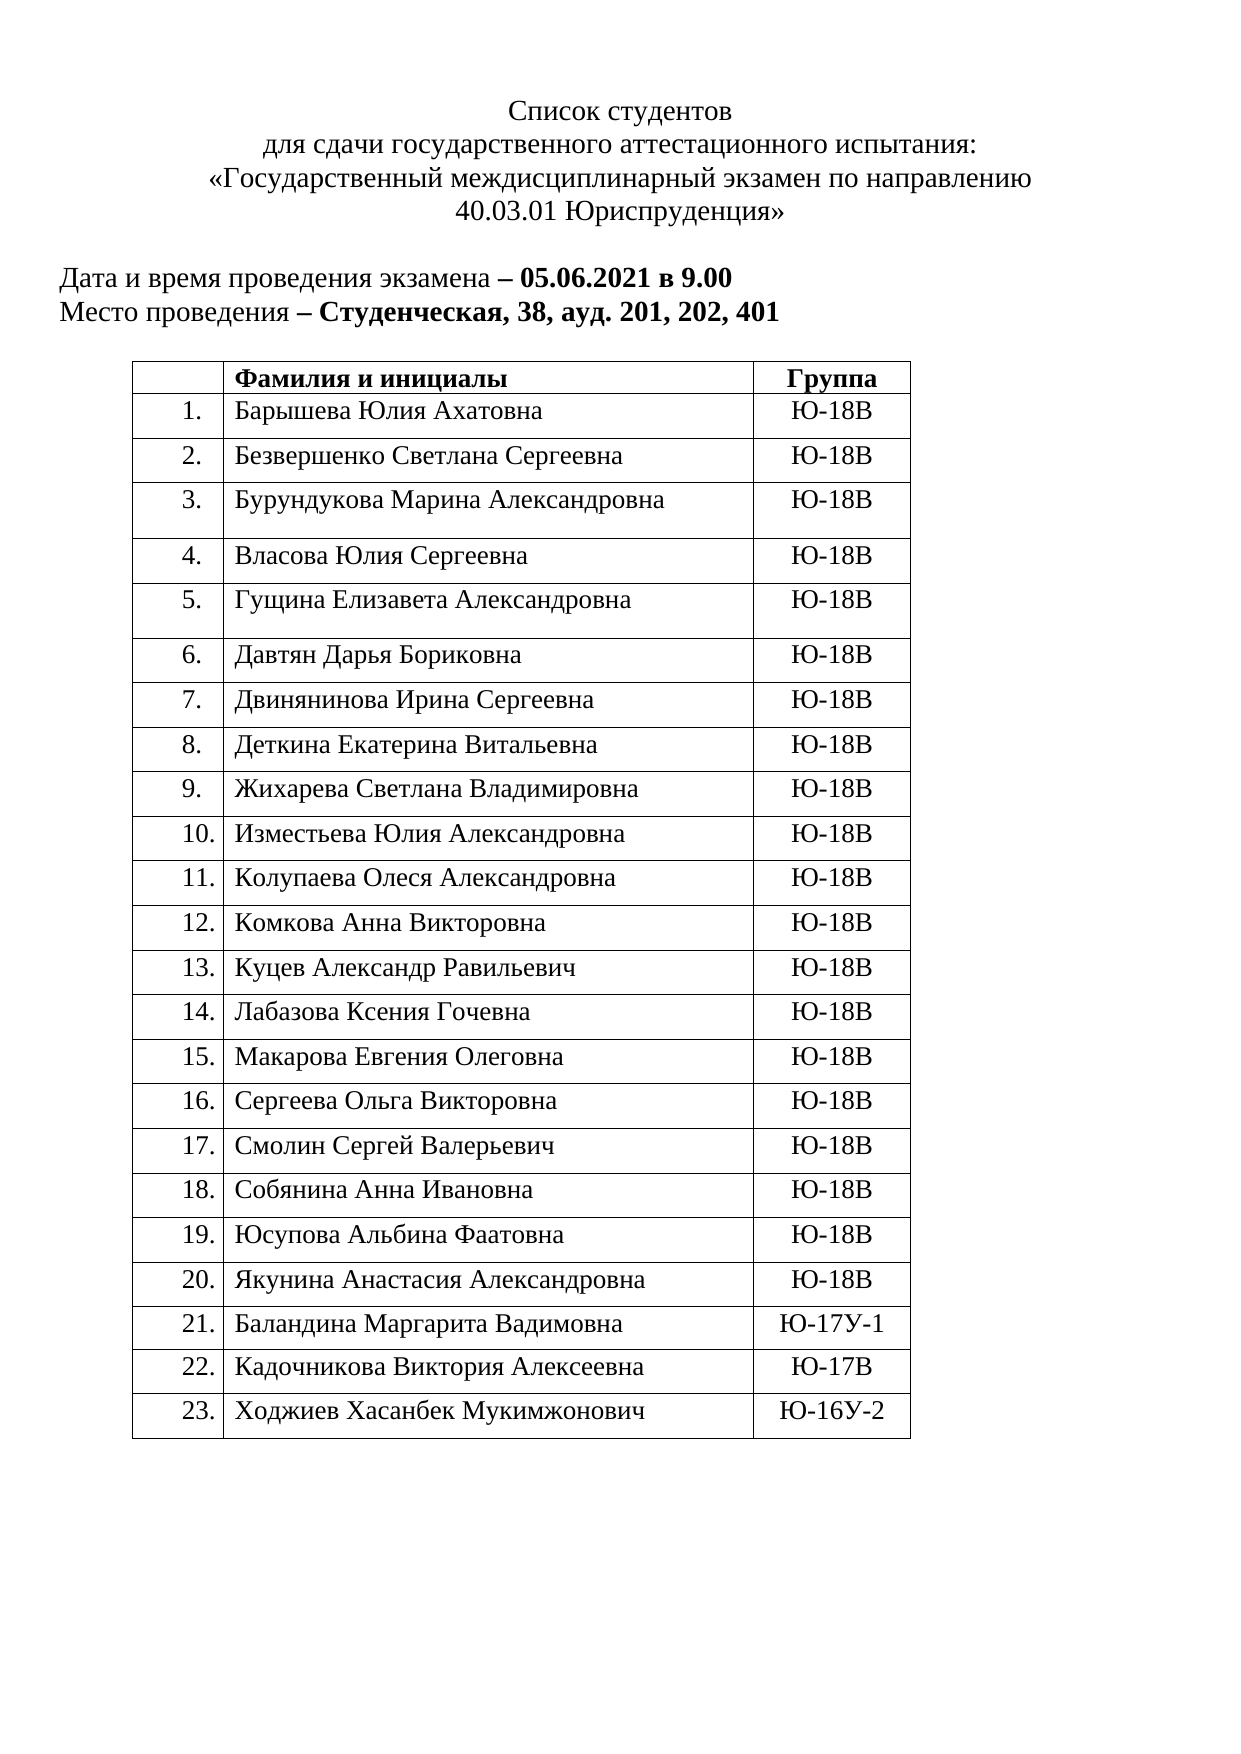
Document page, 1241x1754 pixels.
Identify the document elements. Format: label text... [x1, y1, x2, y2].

table_cell Ю-18В [754, 1218, 910, 1262]
table_cell Ю-18В [754, 683, 910, 727]
text для сдачи государственного аттестационного испытания: [59, 126, 1181, 160]
table_cell Власова Юлия Сергеевна [224, 539, 753, 582]
table_header Фамилия и инициалы [224, 362, 753, 393]
table_cell Ю-18В [754, 817, 910, 860]
table_cell Якунина Анастасия Александровна [224, 1263, 753, 1306]
table_cell Барышева Юлия Ахатовна [224, 394, 753, 438]
table_cell [133, 1040, 223, 1083]
table_header Группа [754, 362, 910, 393]
table_cell [133, 639, 223, 682]
text Место проведения – Студенческая, 38, ауд. 201, 202, 401 [59, 294, 1181, 327]
table_cell Ю-18В [754, 584, 910, 637]
table_cell [133, 1218, 223, 1262]
table_cell Макарова Евгения Олеговна [224, 1040, 753, 1083]
table_cell [133, 394, 223, 438]
table_cell Бурундукова Марина Александровна [224, 483, 753, 538]
text «Государственный междисциплинарный экзамен по направлению [59, 160, 1181, 193]
table_cell Деткина Екатерина Витальевна [224, 728, 753, 771]
table_cell Ю-18В [754, 1129, 910, 1172]
table_cell Ю-18В [754, 1263, 910, 1306]
table_cell [133, 439, 223, 482]
text Дата и время проведения экзамена – 05.06.2021 в 9.00 [59, 260, 1181, 294]
table_cell Ю-18В [754, 639, 910, 682]
table_cell Ю-18В [754, 861, 910, 905]
table_cell Гущина Елизавета Александровна [224, 584, 753, 637]
table_cell [133, 772, 223, 816]
table_cell Сергеева Ольга Викторовна [224, 1084, 753, 1128]
table_cell [133, 1350, 223, 1393]
table_cell Кадочникова Виктория Алексеевна [224, 1350, 753, 1393]
table_cell Колупаева Олеся Александровна [224, 861, 753, 905]
table_header [133, 362, 223, 393]
table_cell Собянина Анна Ивановна [224, 1174, 753, 1217]
table_cell [133, 995, 223, 1039]
table_cell Ю-18В [754, 951, 910, 994]
table_cell Ю-18В [754, 394, 910, 438]
text Список студентов [59, 93, 1181, 126]
table_cell Ю-17В [754, 1350, 910, 1393]
table_cell Ю-18В [754, 439, 910, 482]
table_cell Комкова Анна Викторовна [224, 906, 753, 949]
table_cell Ю-18В [754, 772, 910, 816]
table_cell Двинянинова Ирина Сергеевна [224, 683, 753, 727]
table_cell Ю-18В [754, 539, 910, 582]
table_cell Ю-16У-2 [754, 1394, 910, 1438]
table_cell Куцев Александр Равильевич [224, 951, 753, 994]
table_cell Ю-18В [754, 1084, 910, 1128]
table_cell Давтян Дарья Бориковна [224, 639, 753, 682]
table_cell Ю-17У-1 [754, 1307, 910, 1348]
table_cell [133, 817, 223, 860]
table_cell [133, 906, 223, 949]
table_cell Смолин Сергей Валерьевич [224, 1129, 753, 1172]
table_cell [133, 1394, 223, 1438]
table_cell [133, 951, 223, 994]
table_cell Ю-18В [754, 906, 910, 949]
table_cell [133, 584, 223, 637]
table_cell Безвершенко Светлана Сергеевна [224, 439, 753, 482]
table_cell Жихарева Светлана Владимировна [224, 772, 753, 816]
table_cell [133, 728, 223, 771]
table_cell [133, 1174, 223, 1217]
table_cell [133, 483, 223, 538]
table_cell Юсупова Альбина Фаатовна [224, 1218, 753, 1262]
table_cell [133, 1263, 223, 1306]
table_cell Изместьева Юлия Александровна [224, 817, 753, 860]
table_cell Баландина Маргарита Вадимовна [224, 1307, 753, 1348]
table_cell Ю-18В [754, 995, 910, 1039]
table_cell Ю-18В [754, 1174, 910, 1217]
table_cell [133, 683, 223, 727]
table_cell [133, 1307, 223, 1348]
text 40.03.01 Юриспруденция» [59, 193, 1181, 227]
table_cell [133, 539, 223, 582]
table_cell Лабазова Ксения Гочевна [224, 995, 753, 1039]
table_cell [133, 1129, 223, 1172]
table_cell [133, 1084, 223, 1128]
table_cell Ходжиев Хасанбек Мукимжонович [224, 1394, 753, 1438]
table_cell [133, 861, 223, 905]
table_cell Ю-18В [754, 483, 910, 538]
table_cell Ю-18В [754, 728, 910, 771]
table_cell Ю-18В [754, 1040, 910, 1083]
